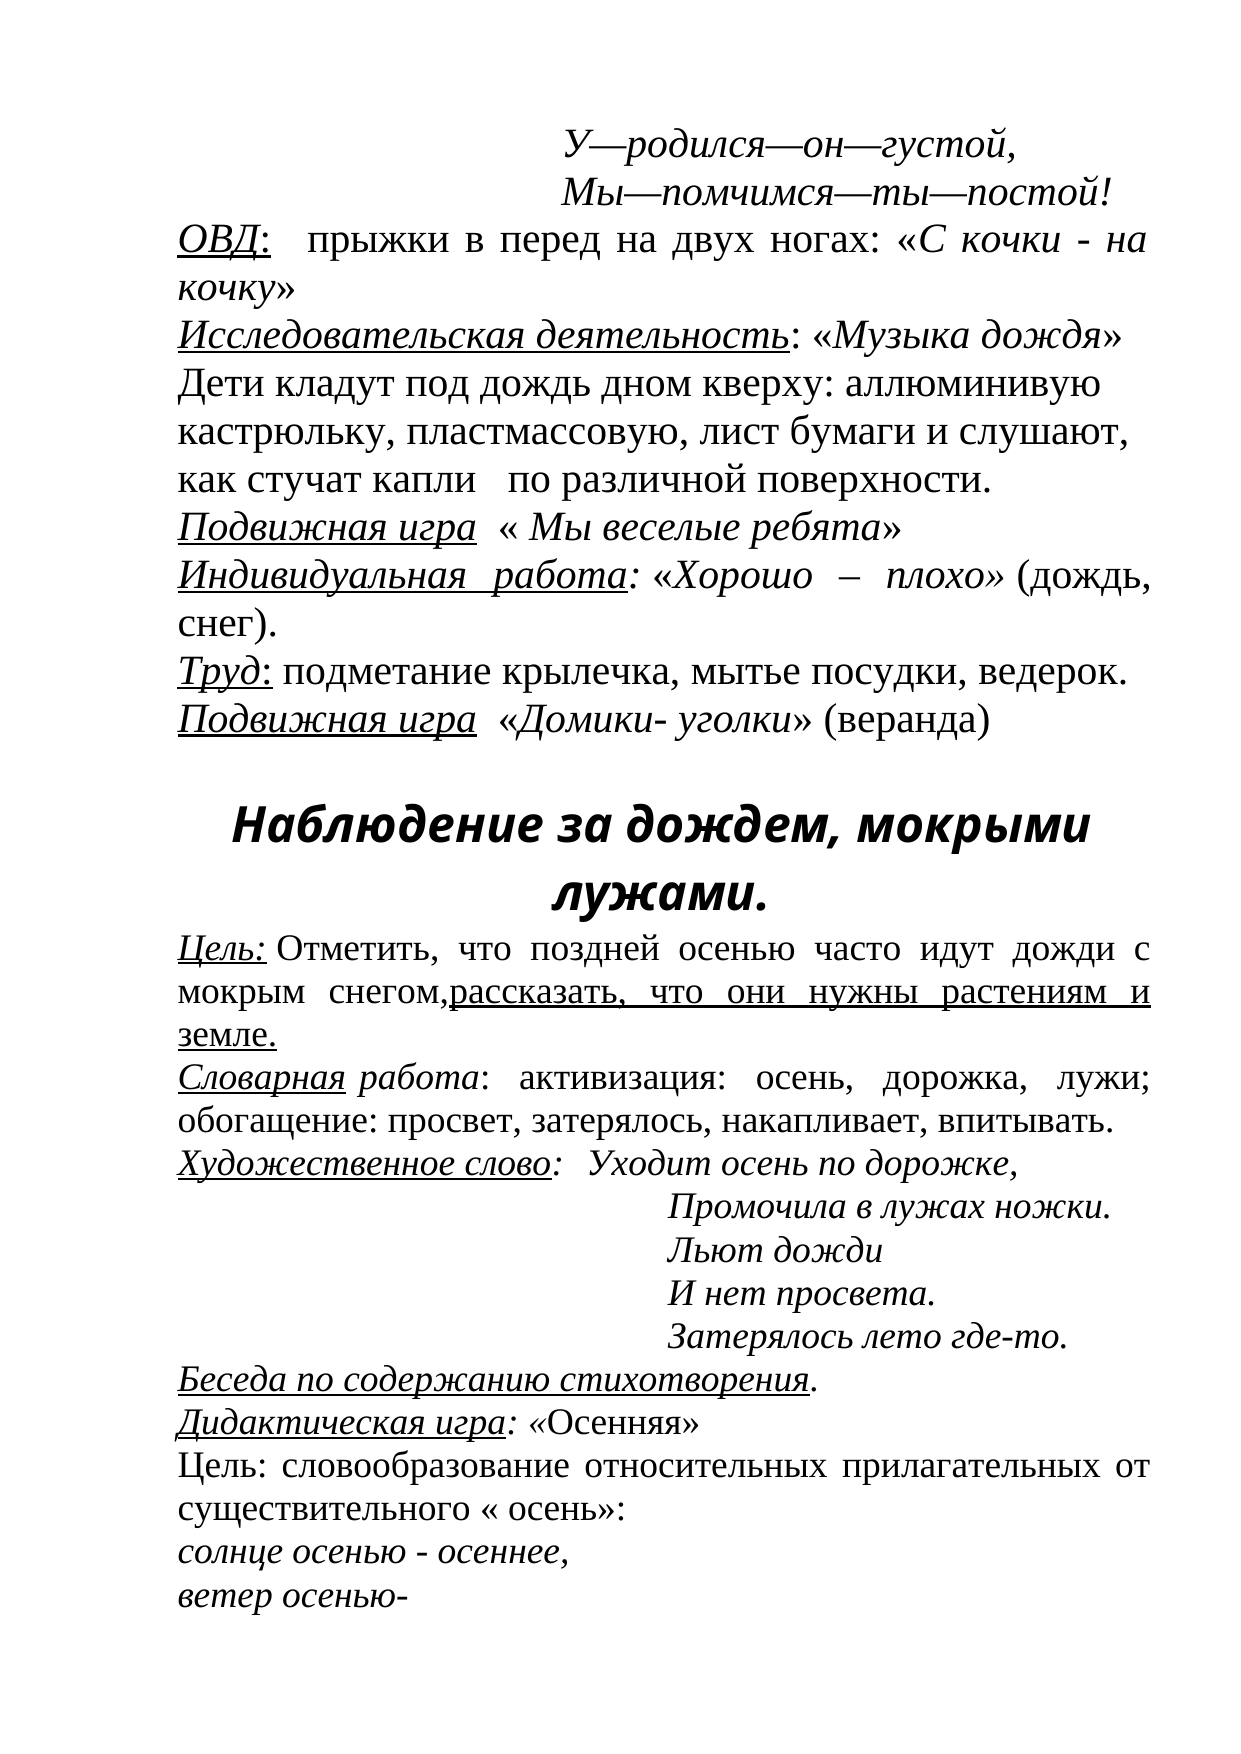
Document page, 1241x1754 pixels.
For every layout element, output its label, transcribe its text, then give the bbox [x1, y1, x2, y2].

text Промочила в лужах ножки. [177, 1184, 1152, 1227]
text И нет просвета. [177, 1270, 1152, 1313]
text Художественное слово: Уходит осень по дорожке, [177, 1141, 1152, 1184]
text Беседа по содержанию стихотворения. [177, 1356, 1152, 1399]
text Затерялось лето где-то. [177, 1313, 1152, 1356]
text ветер осенью- [177, 1572, 1152, 1615]
text Дети кладут под дождь дном кверху: аллюминивую кастрюльку, пластмассовую, лист бумаги и слушают, как стучат капли по различной поверхности. [177, 358, 1152, 501]
text ОВД: прыжки в перед на двух ногах: «С кочки - на кочку» [177, 214, 1152, 310]
text солнце осенью - осеннее, [177, 1529, 1152, 1572]
text Дидактическая игра: «Осенняя» [177, 1399, 1152, 1443]
text Труд: подметание крылечка, мытье посудки, ведерок. [177, 645, 1152, 693]
text Льют дожди [177, 1227, 1152, 1270]
text Подвижная игра « Мы веселые ребята» [177, 501, 1152, 549]
text Подвижная игра «Домики- уголки» (веранда) [177, 693, 1152, 741]
text Индивидуальная работа: «Хорошо – плохо» (дождь, снег). [177, 549, 1152, 645]
text Исследовательская деятельность: «Музыка дождя» [177, 310, 1152, 358]
text Цель: Отметить, что поздней осенью часто идут дожди с мокрым снегом,рассказать, что они нужны растениям и земле. [177, 925, 1152, 1054]
text Наблюдение за дождем, мокрыми лужами. [177, 789, 1152, 925]
text Словарная работа: активизация: осень, дорожка, лужи; обогащение: просвет, затерялось, накапливает, впитывать. [177, 1054, 1152, 1141]
text Цель: словообразование относительных прилагательных от существительного « осень»: [177, 1443, 1152, 1529]
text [561, 118, 1152, 214]
